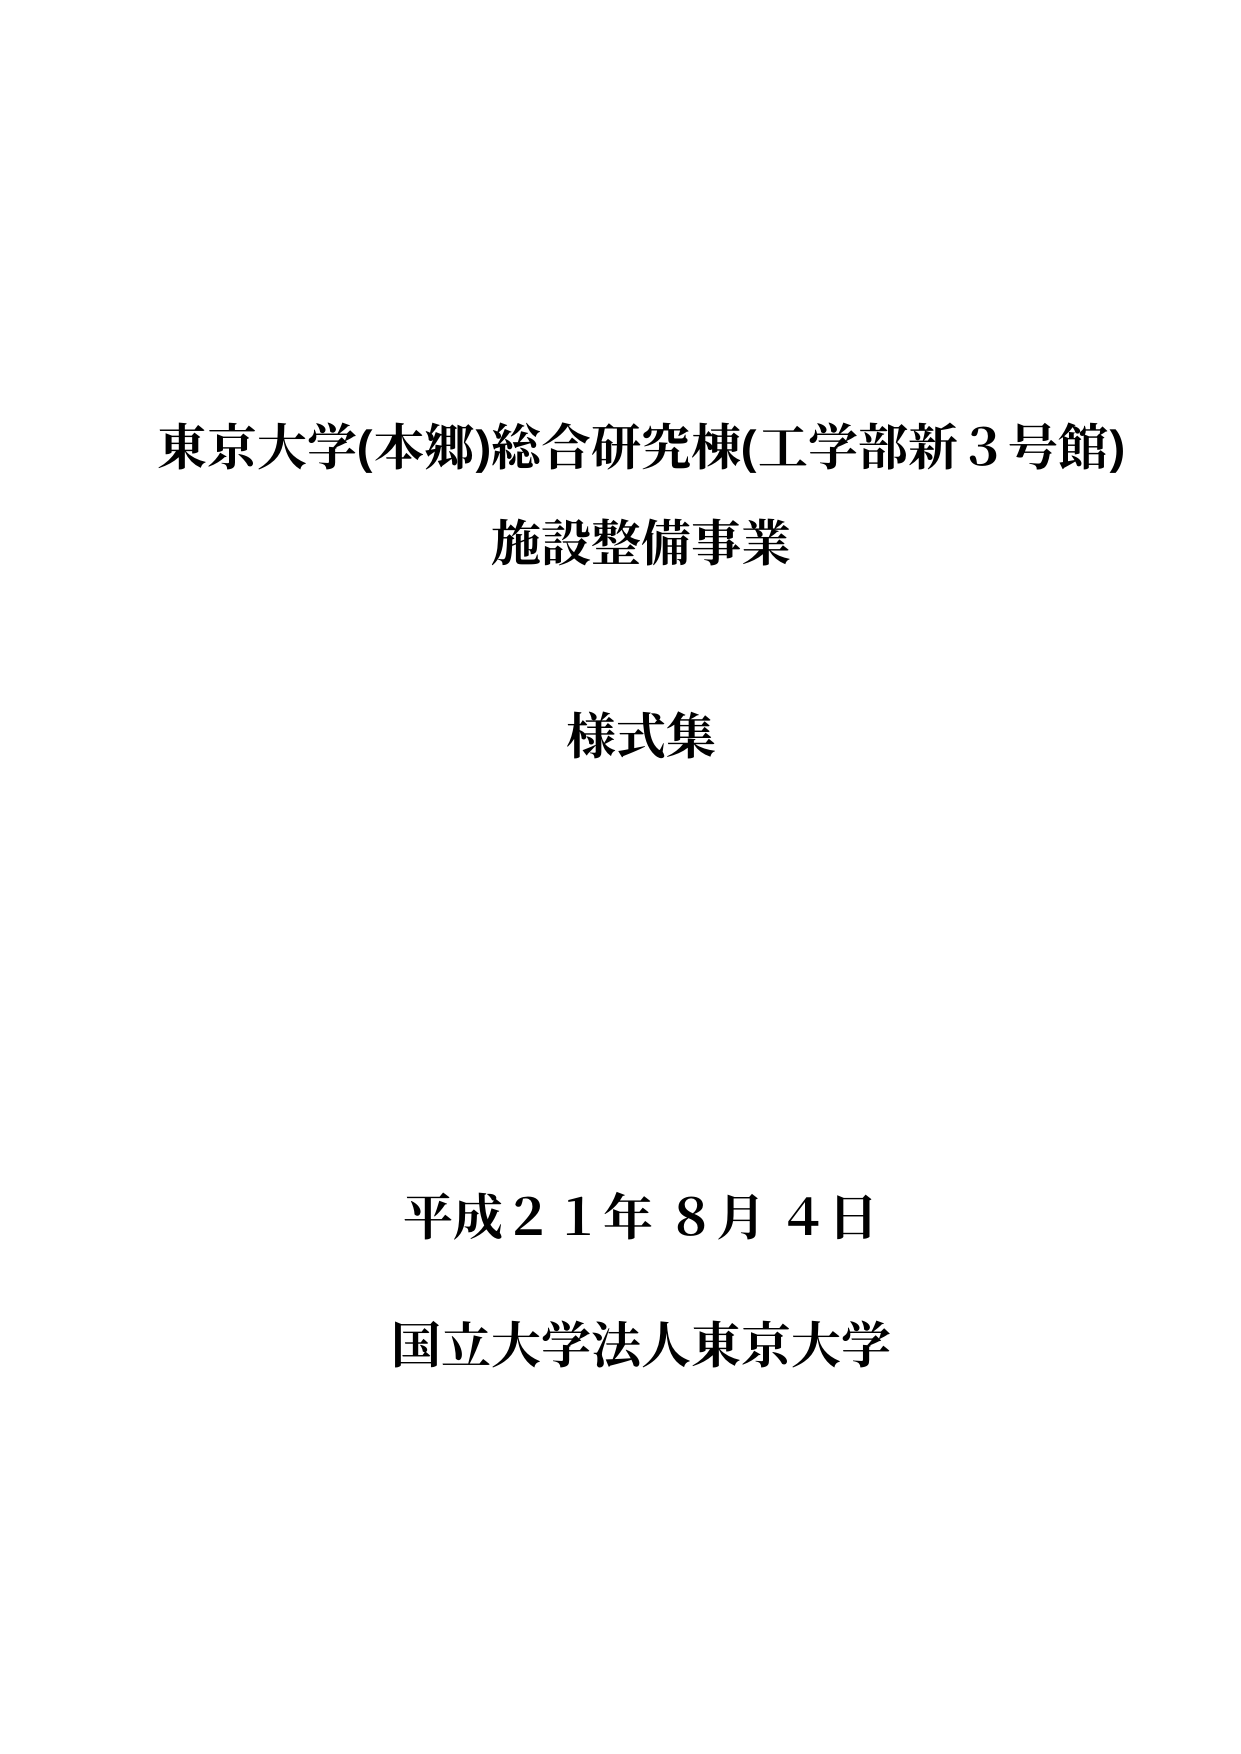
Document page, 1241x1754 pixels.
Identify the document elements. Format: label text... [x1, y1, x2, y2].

text 平成２１年 ８月 ４日 [135, 1166, 1146, 1262]
text 国立大学法人東京大学 [135, 1294, 1146, 1390]
text 東京大学(本郷)総合研究棟(工学部新３号館) [113, 396, 1168, 492]
text 施設整備事業 [135, 492, 1146, 588]
text 様式集 [135, 684, 1146, 781]
